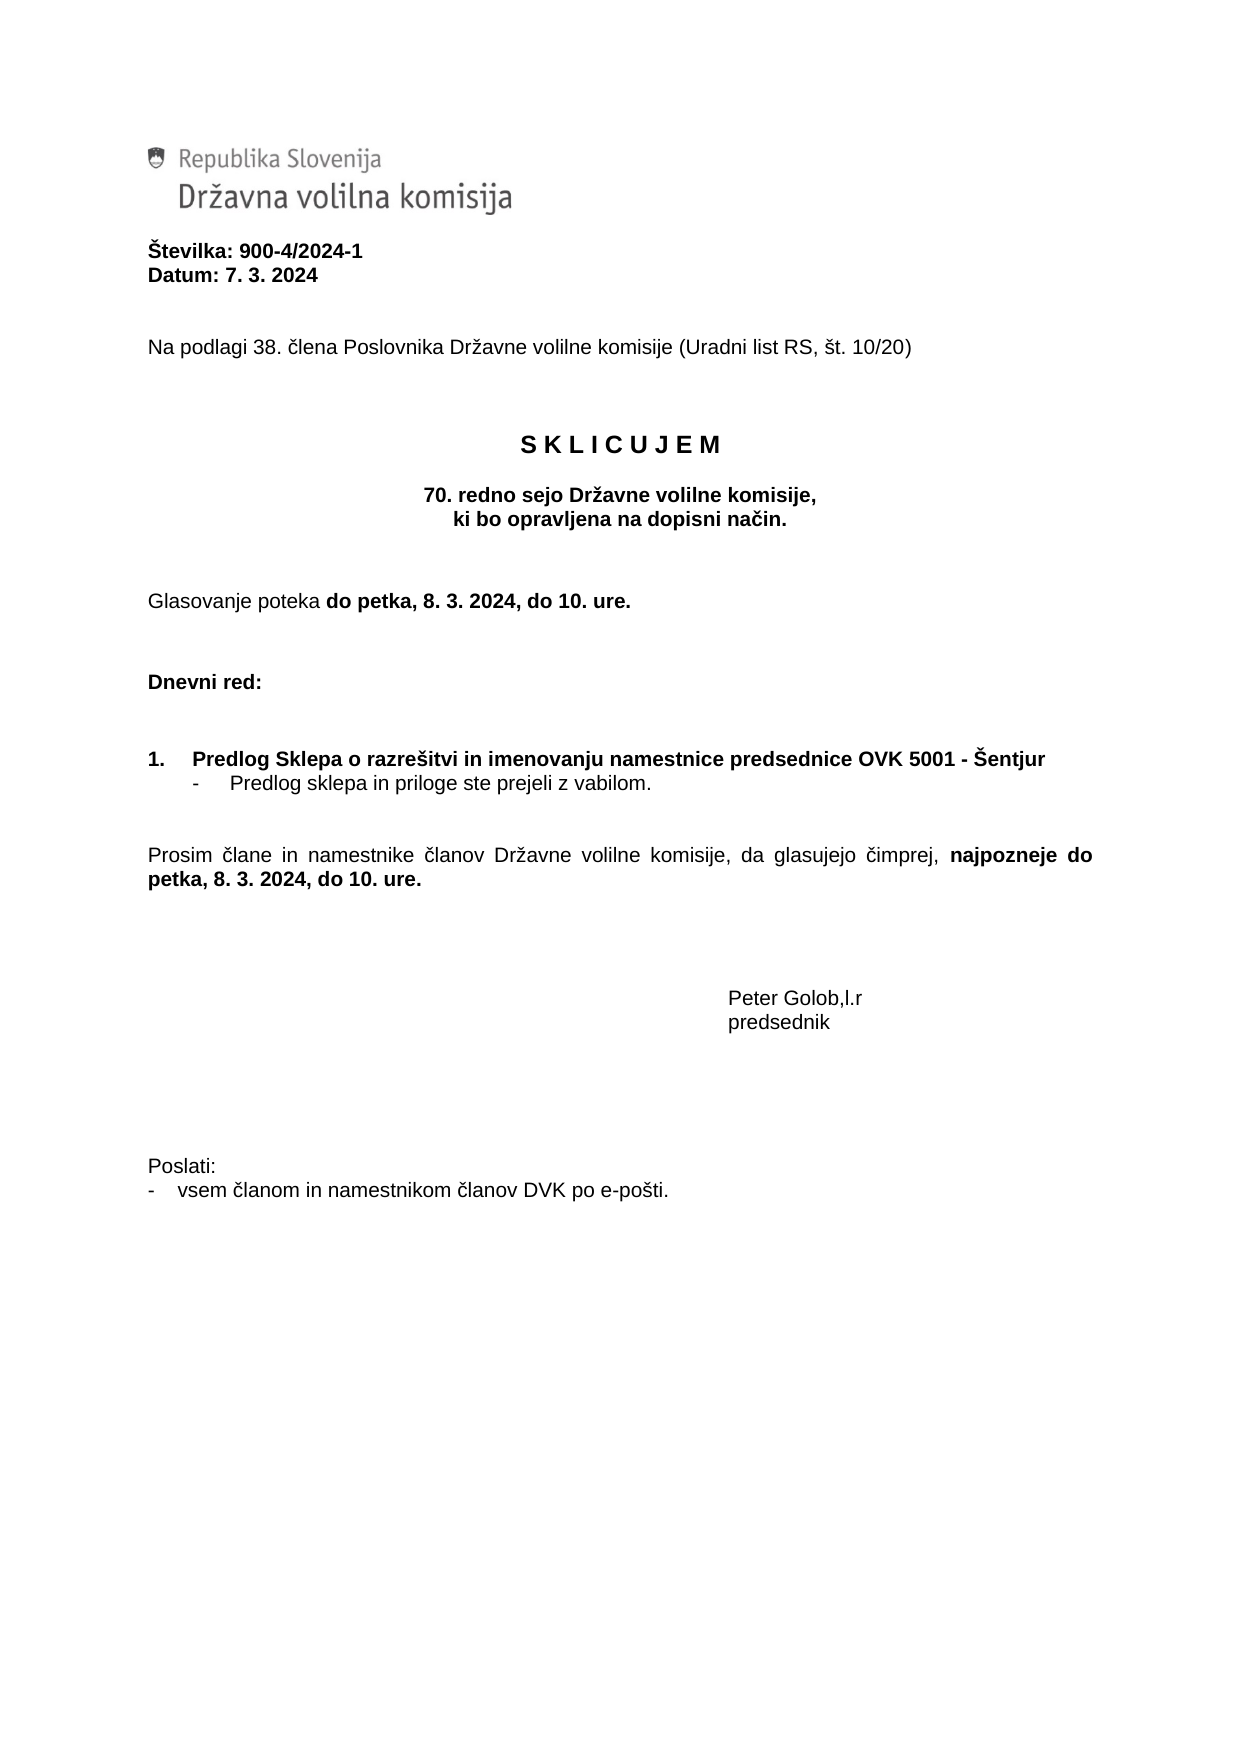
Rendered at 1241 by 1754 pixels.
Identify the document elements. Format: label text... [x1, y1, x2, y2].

text Na podlagi 38. člena Poslovnika Državne volilne komisije (Uradni list RS, št. 10/20) [148, 334, 1093, 358]
text Glasovanje poteka do petka, 8. 3. 2024, do 10. ure. [148, 588, 1093, 612]
list Predlog sklepa in priloge ste prejeli z vabilom. [192, 771, 1093, 794]
text Številka: 900-4/2024-1 [148, 239, 1093, 263]
text Dnevni red: [148, 670, 1093, 694]
picture [147, 147, 512, 215]
text 70. redno sejo Državne volilne komisije, [148, 483, 1093, 507]
text predsednik [148, 1010, 1093, 1034]
text Datum: 7. 3. 2024 [148, 263, 1093, 287]
list vsem članom in namestnikom članov DVK po e-pošti. [148, 1178, 1093, 1202]
text Poslati: [148, 1154, 1093, 1178]
list Predlog Sklepa o razrešitvi in imenovanju namestnice predsednice OVK 5001 - Šentjur [148, 747, 1093, 771]
text ki bo opravljena na dopisni način. [148, 507, 1093, 531]
text Prosim člane in namestnike članov Državne volilne komisije, da glasujejo čimprej, najpozneje do petka, 8. 3. 2024, do 10. ure. [148, 842, 1093, 890]
text S K L I C U J E M [148, 430, 1093, 459]
text Peter Golob,l.r [148, 986, 1093, 1010]
